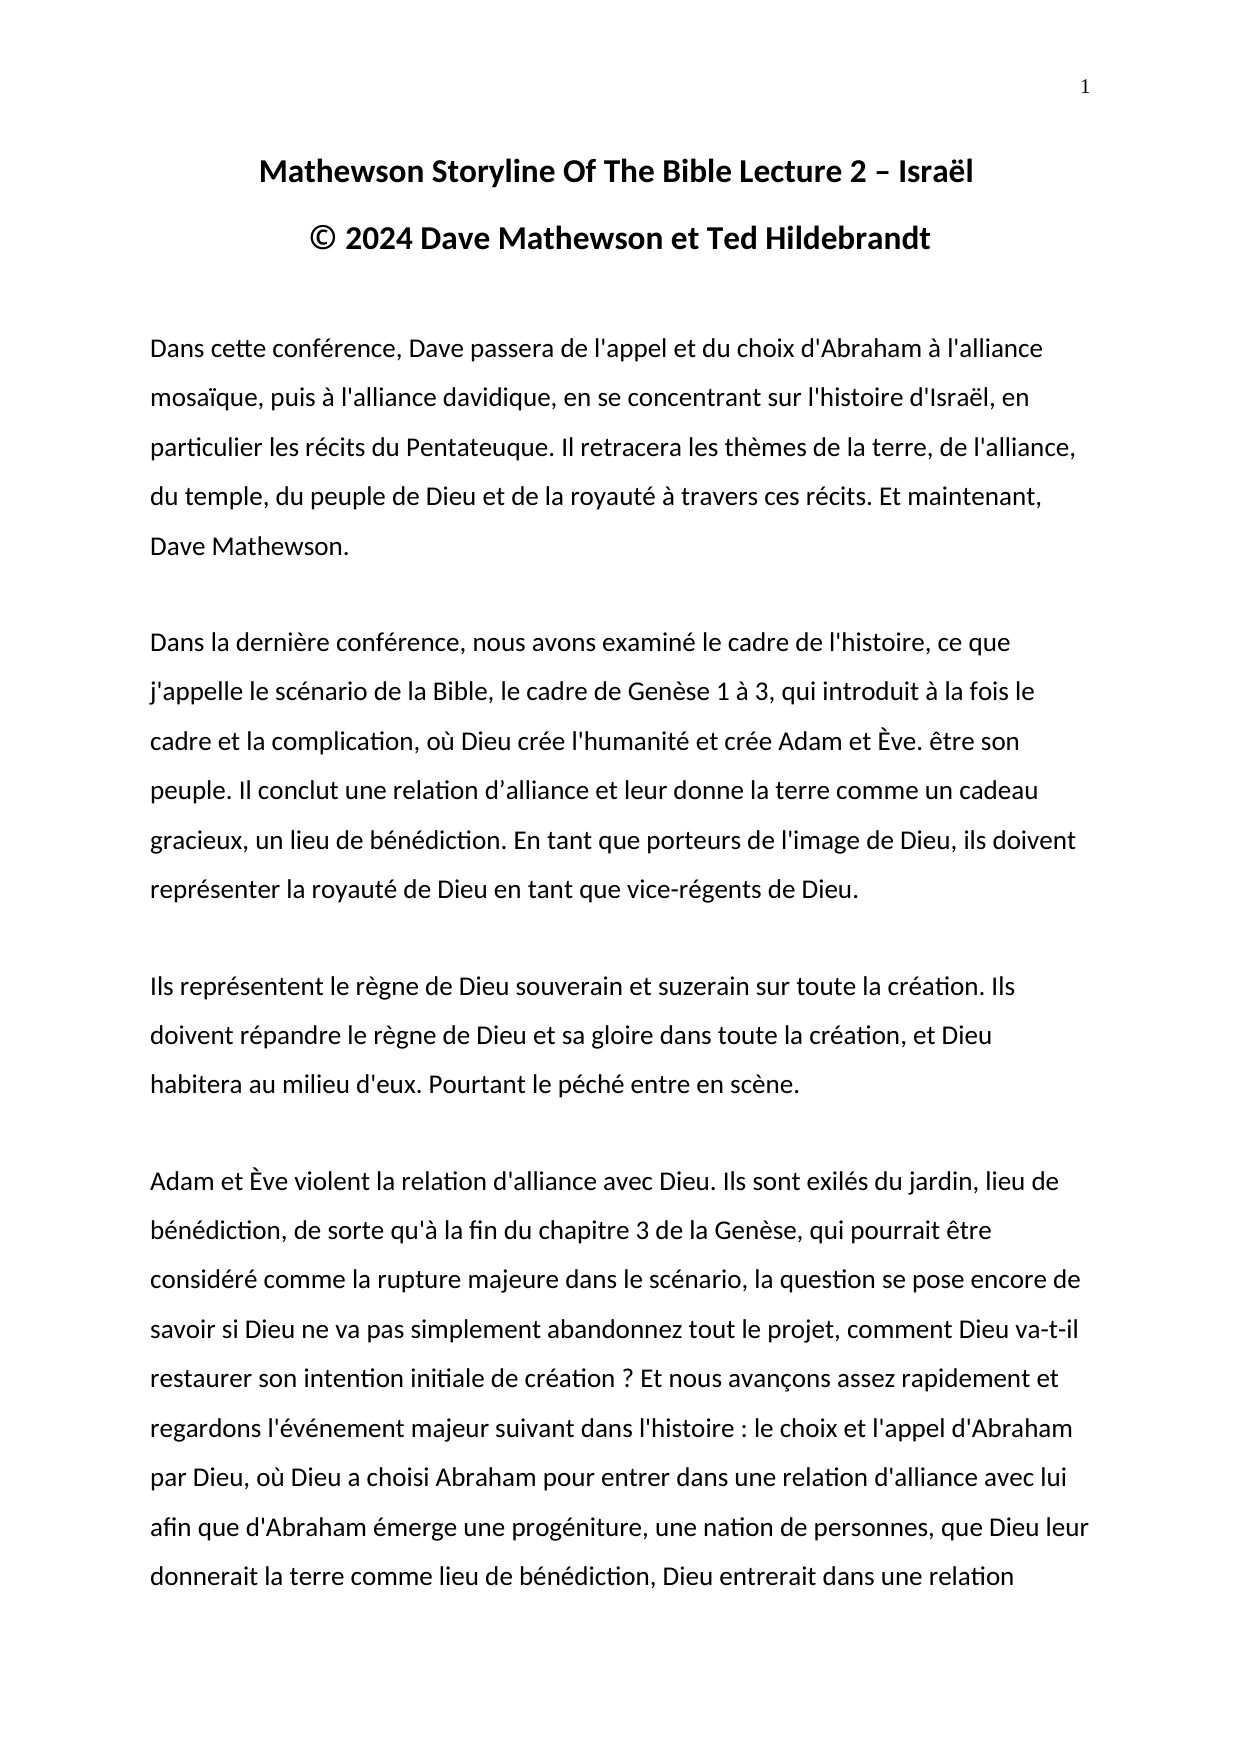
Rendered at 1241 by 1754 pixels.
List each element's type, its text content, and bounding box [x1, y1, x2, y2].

text Dans la dernière conférence, nous avons examiné le cadre de l'histoire, ce que j'appelle le scénario de la Bible, le cadre de Genèse 1 à 3, qui introduit à la fois le cadre et la complication, où Dieu crée l'humanité et crée Adam et Ève. être son peuple. Il conclut une relation d’alliance et leur donne la terre comme un cadeau gracieux, un lieu de bénédiction. En tant que porteurs de l'image de Dieu, ils doivent représenter la royauté de Dieu en tant que vice-régents de Dieu. [150, 625, 1090, 906]
text Mathewson Storyline Of The Bible Lecture 2 – Israël © 2024 Dave Mathewson et Ted Hildebrandt [150, 150, 1090, 259]
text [150, 1164, 1090, 1593]
text Ils représentent le règne de Dieu souverain et suzerain sur toute la création. Ils doivent répandre le règne de Dieu et sa gloire dans toute la création, et Dieu habitera au milieu d'eux. Pourtant le péché entre en scène. [150, 969, 1090, 1101]
text Dans cette conférence, Dave passera de l'appel et du choix d'Abraham à l'alliance mosaïque, puis à l'alliance davidique, en se concentrant sur l'histoire d'Israël, en particulier les récits du Pentateuque. Il retracera les thèmes de la terre, de l'alliance, du temple, du peuple de Dieu et de la royauté à travers ces récits. Et maintenant, Dave Mathewson. [150, 331, 1090, 562]
